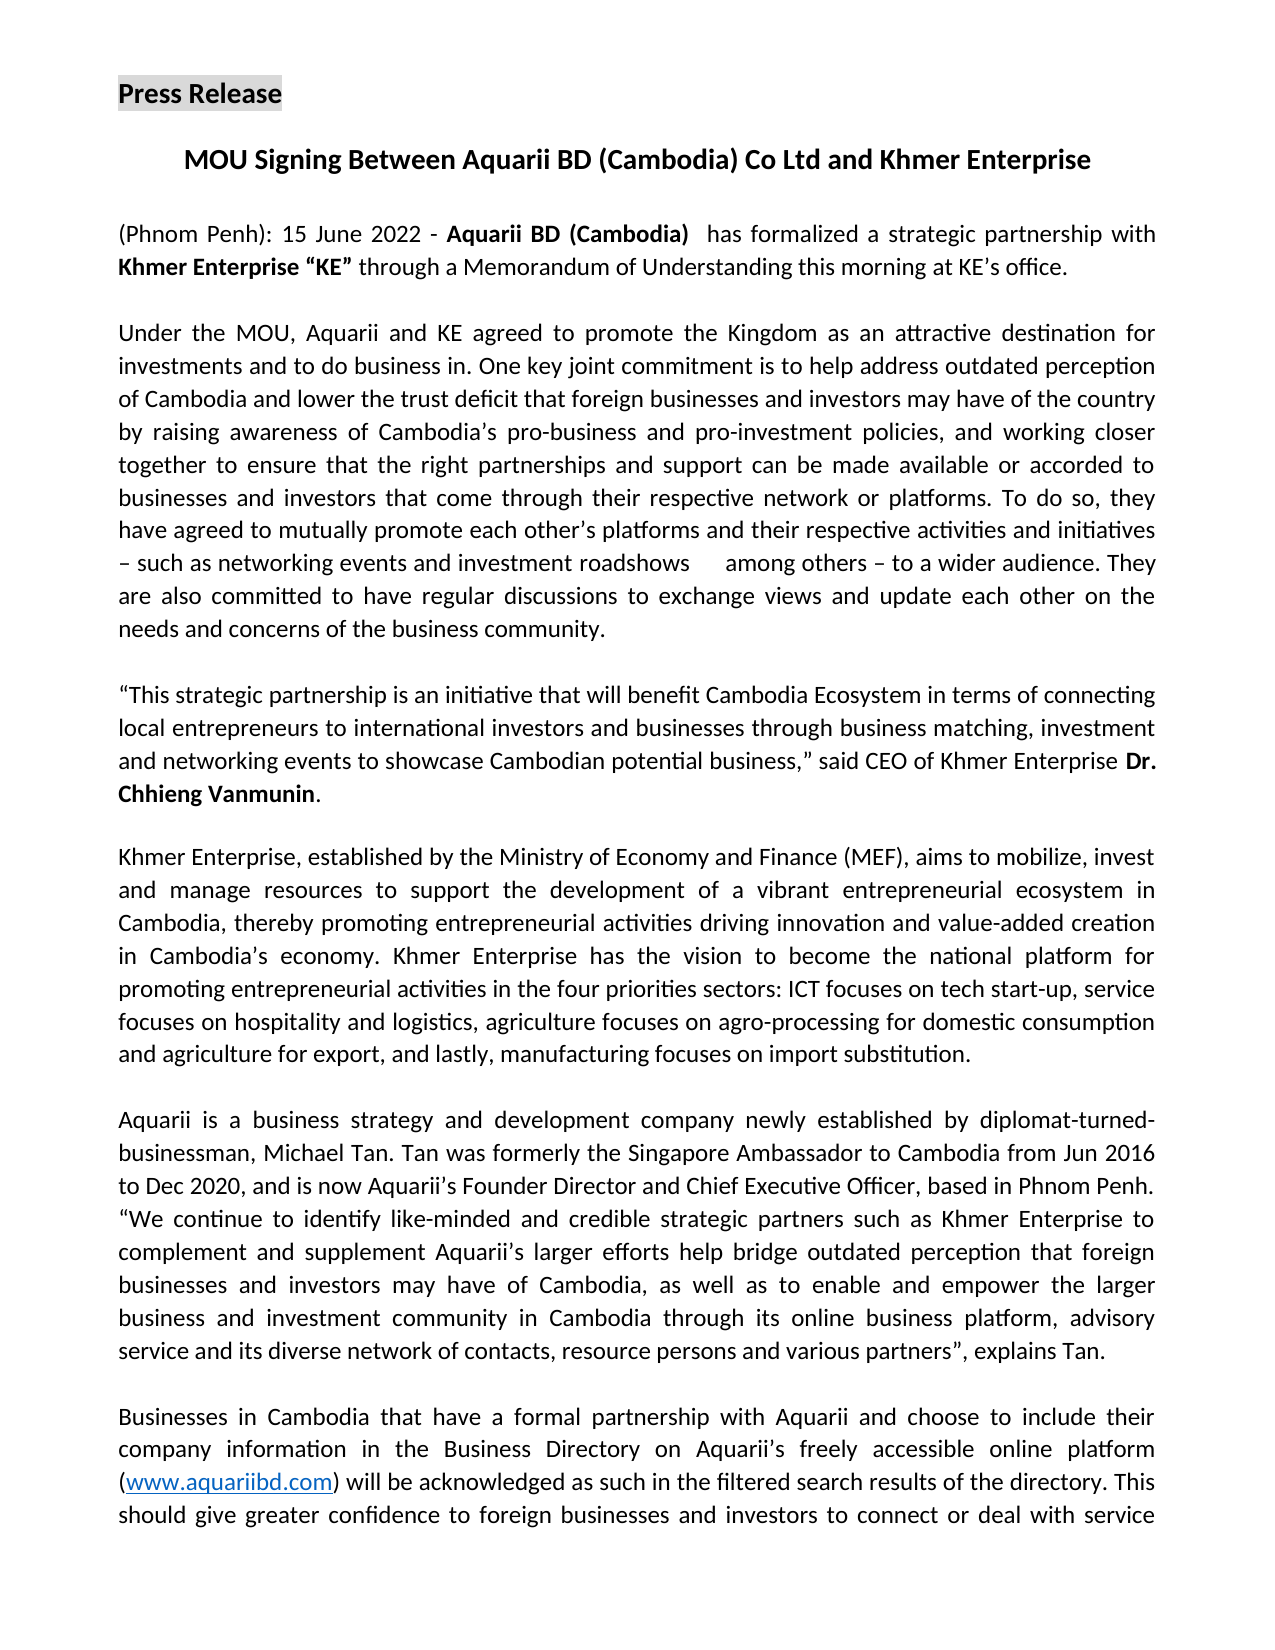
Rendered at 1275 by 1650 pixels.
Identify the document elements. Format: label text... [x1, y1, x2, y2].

text MOU Signing Between Aquarii BD (Cambodia) Co Ltd and Khmer Enterprise [118, 141, 1157, 177]
text Under the MOU, Aquarii and KE agreed to promote the Kingdom as an attractive destination for investments and to do business in. One key joint commitment is to help address outdated perception of Cambodia and lower the trust deficit that foreign businesses and investors may have of the country by raising awareness of Cambodia’s pro-business and pro-investment policies, and working closer together to ensure that the right partnerships and support can be made available or accorded to businesses and investors that come through their respective network or platforms. To do so, they have agreed to mutually promote each other’s platforms and their respective activities and initiatives – such as networking events and investment among others – to a wider audience. They are also committed to have regular discussions to exchange views and update each other on the needs and concerns of the business community. [118, 317, 1157, 644]
text 15 June 2022 - Aquarii BD (Cambodia) formalize a strategic partnership with Khmer Enterprise “KE” through a Memorandum of Understanding this morning. [118, 218, 1157, 282]
text Aquarii is a business strategy and development company newly established by diplomat-turned-businessman, Michael Tan. Tan was formerly the Singapore Ambassador to Cambodia from Jun 2016 to Dec 2020, and is now Aquarii’s Founder Director and Chief Executive Officer, based in Phnom Penh. “We continue to identify like-minded and credible strategic partners such as Khmer Enterprise to complement and supplement Aquarii’s larger efforts help bridge outdated perception that foreign businesses and investors may have of Cambodia, as well as to enable and empower the larger business and investment community in Cambodia through its online business platform, advisory service and its diverse network of contacts, resource persons and various partners”, explains Tan. [118, 1104, 1157, 1365]
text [118, 1401, 1157, 1530]
